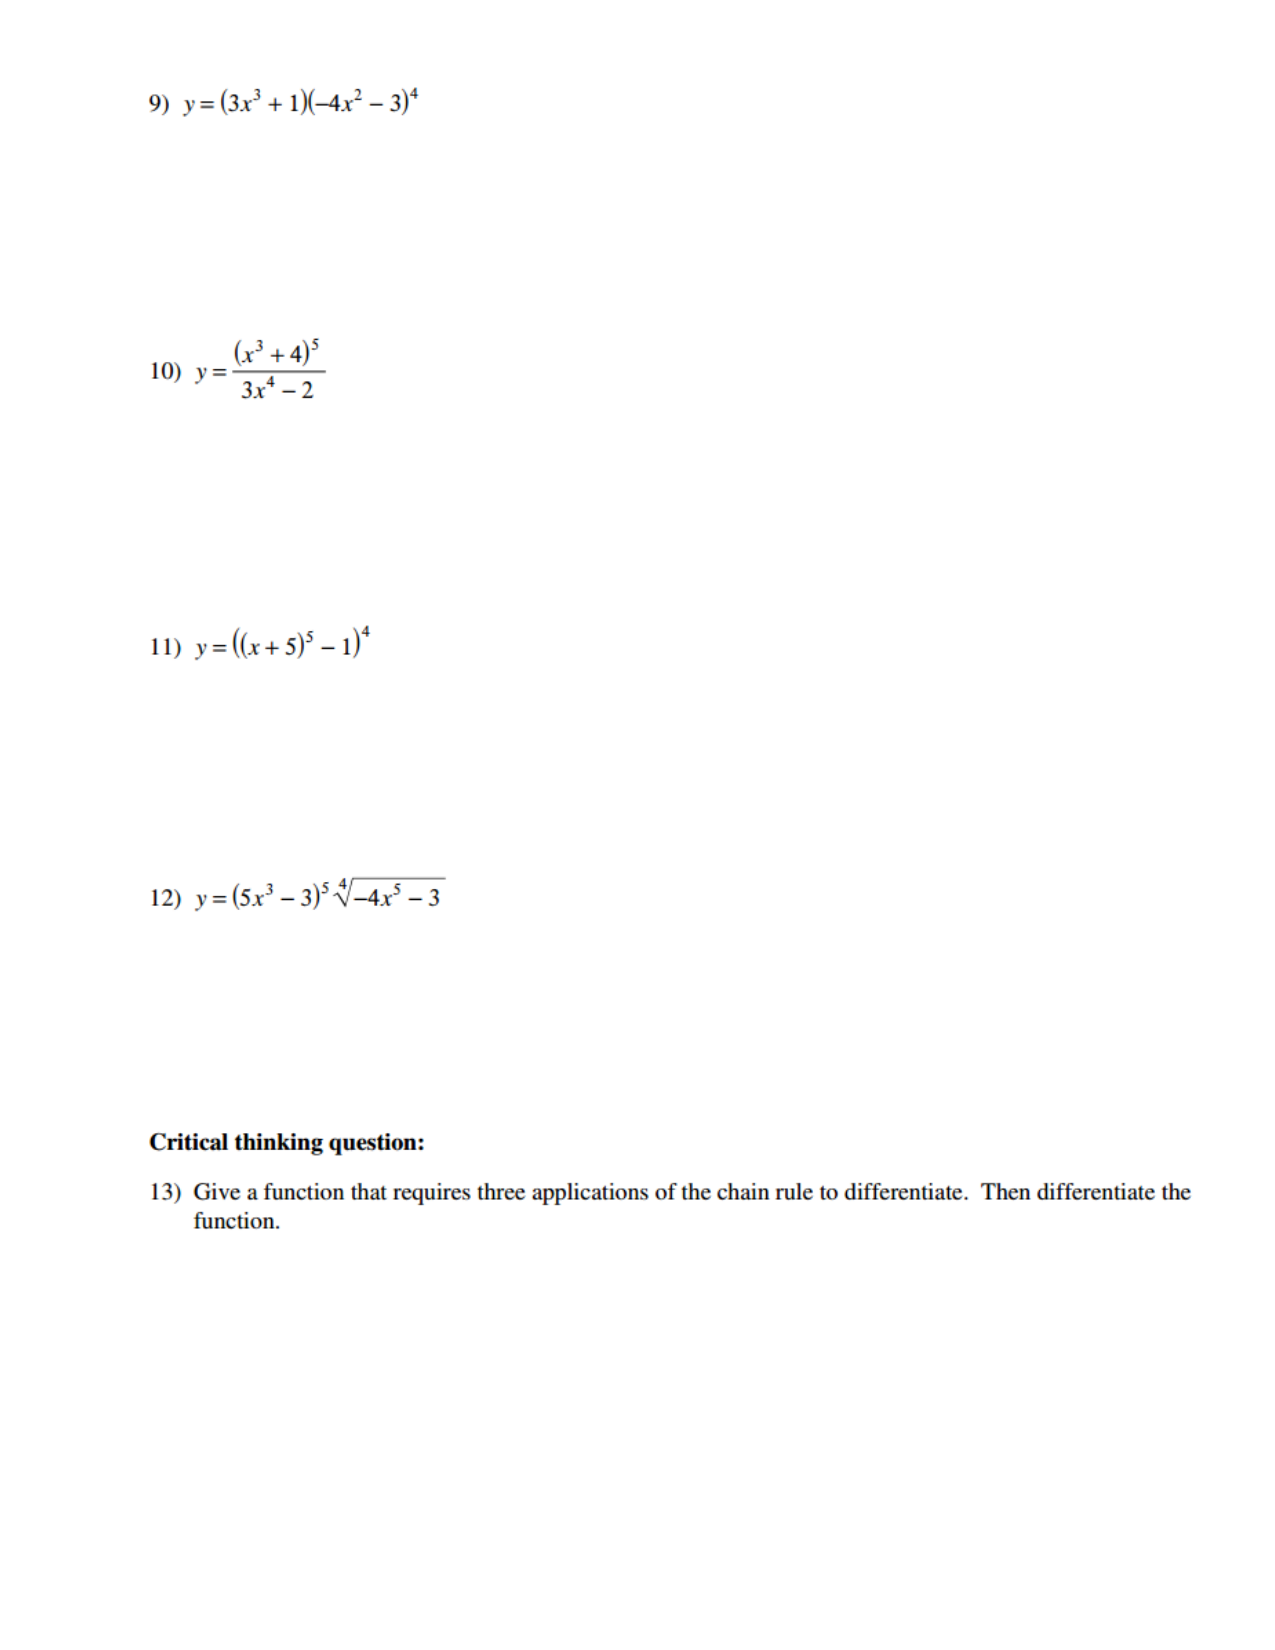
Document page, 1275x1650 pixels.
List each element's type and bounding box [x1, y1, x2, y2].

picture [140, 75, 1199, 1248]
